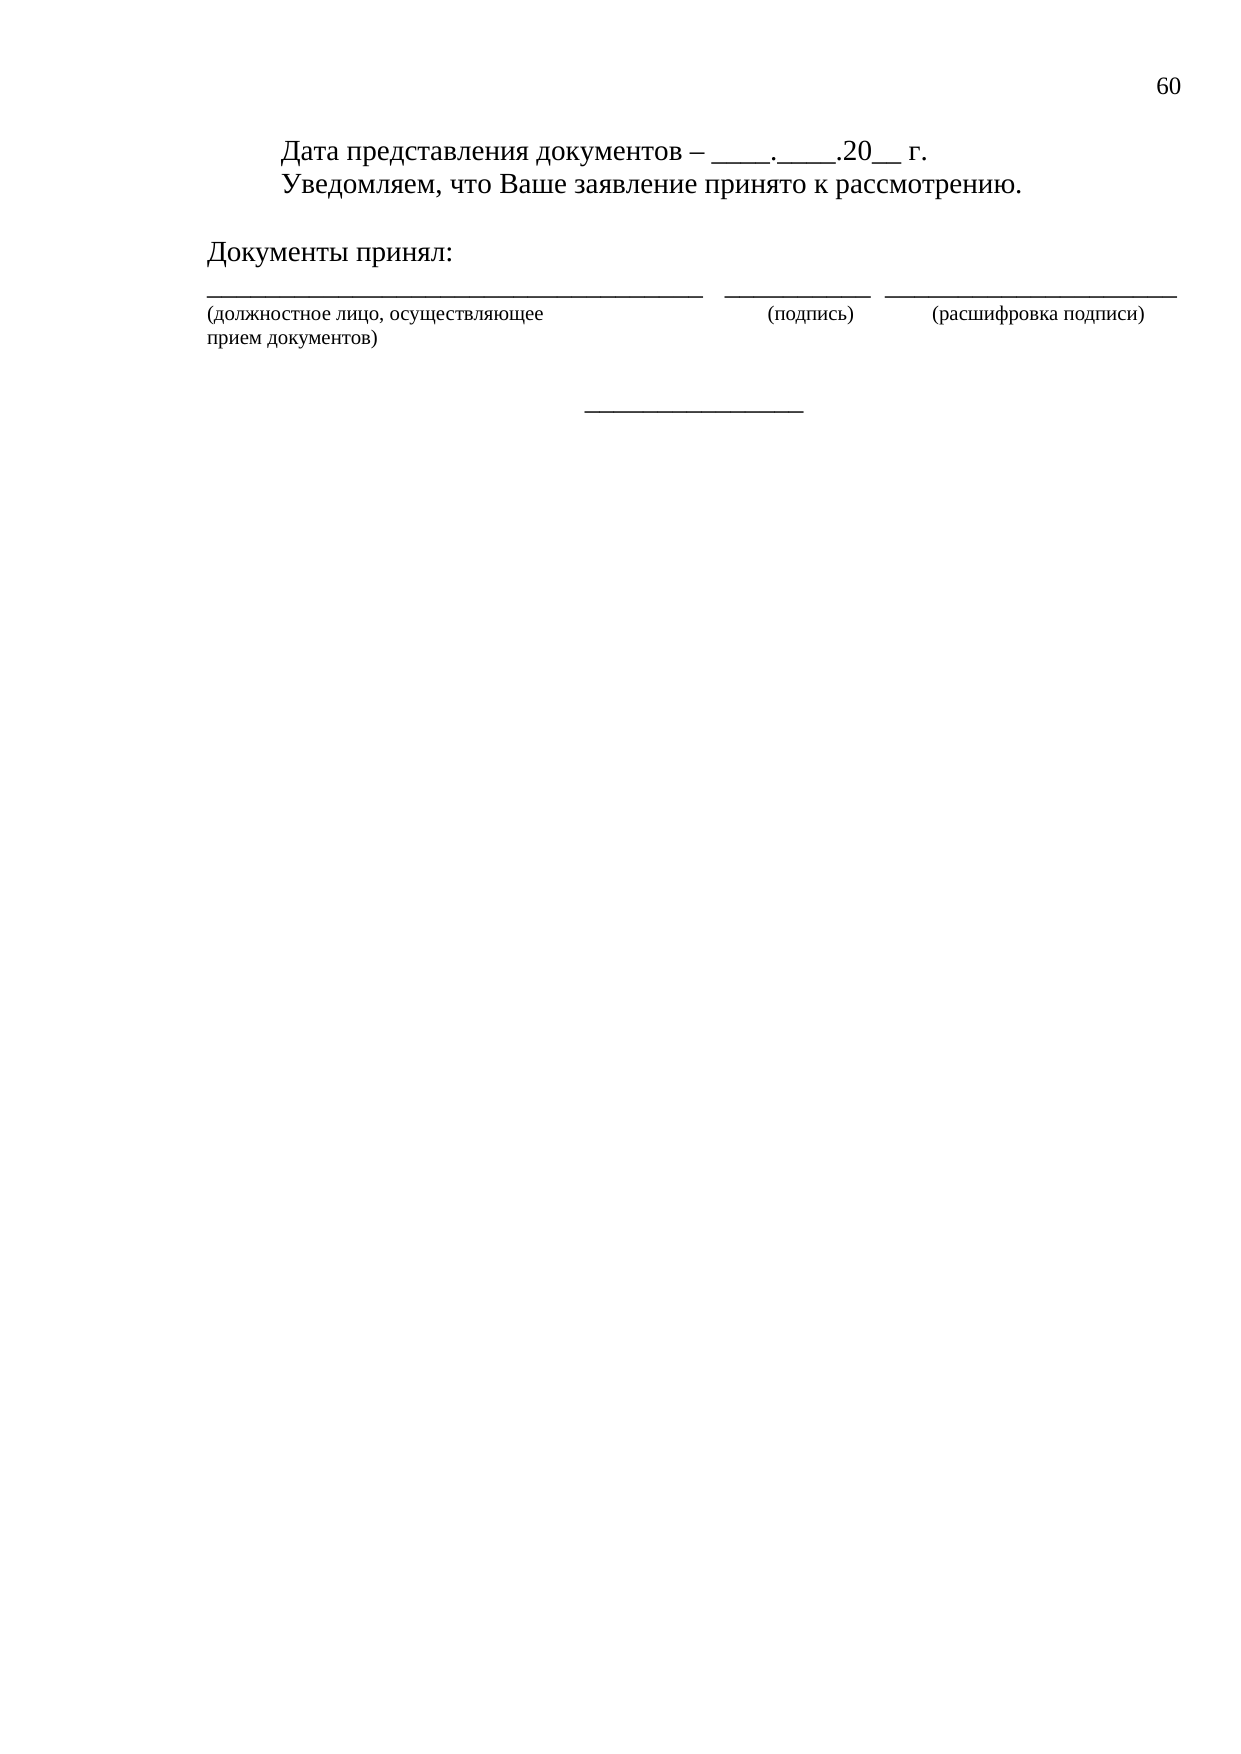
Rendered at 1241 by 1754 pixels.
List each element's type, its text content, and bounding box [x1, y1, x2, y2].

text Документы принял: [207, 234, 1181, 267]
text _______________ [207, 382, 1181, 416]
text Уведомляем, что Ваше заявление принято к рассмотрению. [207, 167, 1181, 200]
text прием документов) [207, 325, 1181, 349]
text (должностное лицо, осуществляющее (подпись) (расшифровка подписи) [207, 301, 1181, 325]
text Дата представления документов – ____.____.20__ г. [207, 133, 1181, 167]
text __________________________________ __________ ____________________ [207, 267, 1181, 301]
